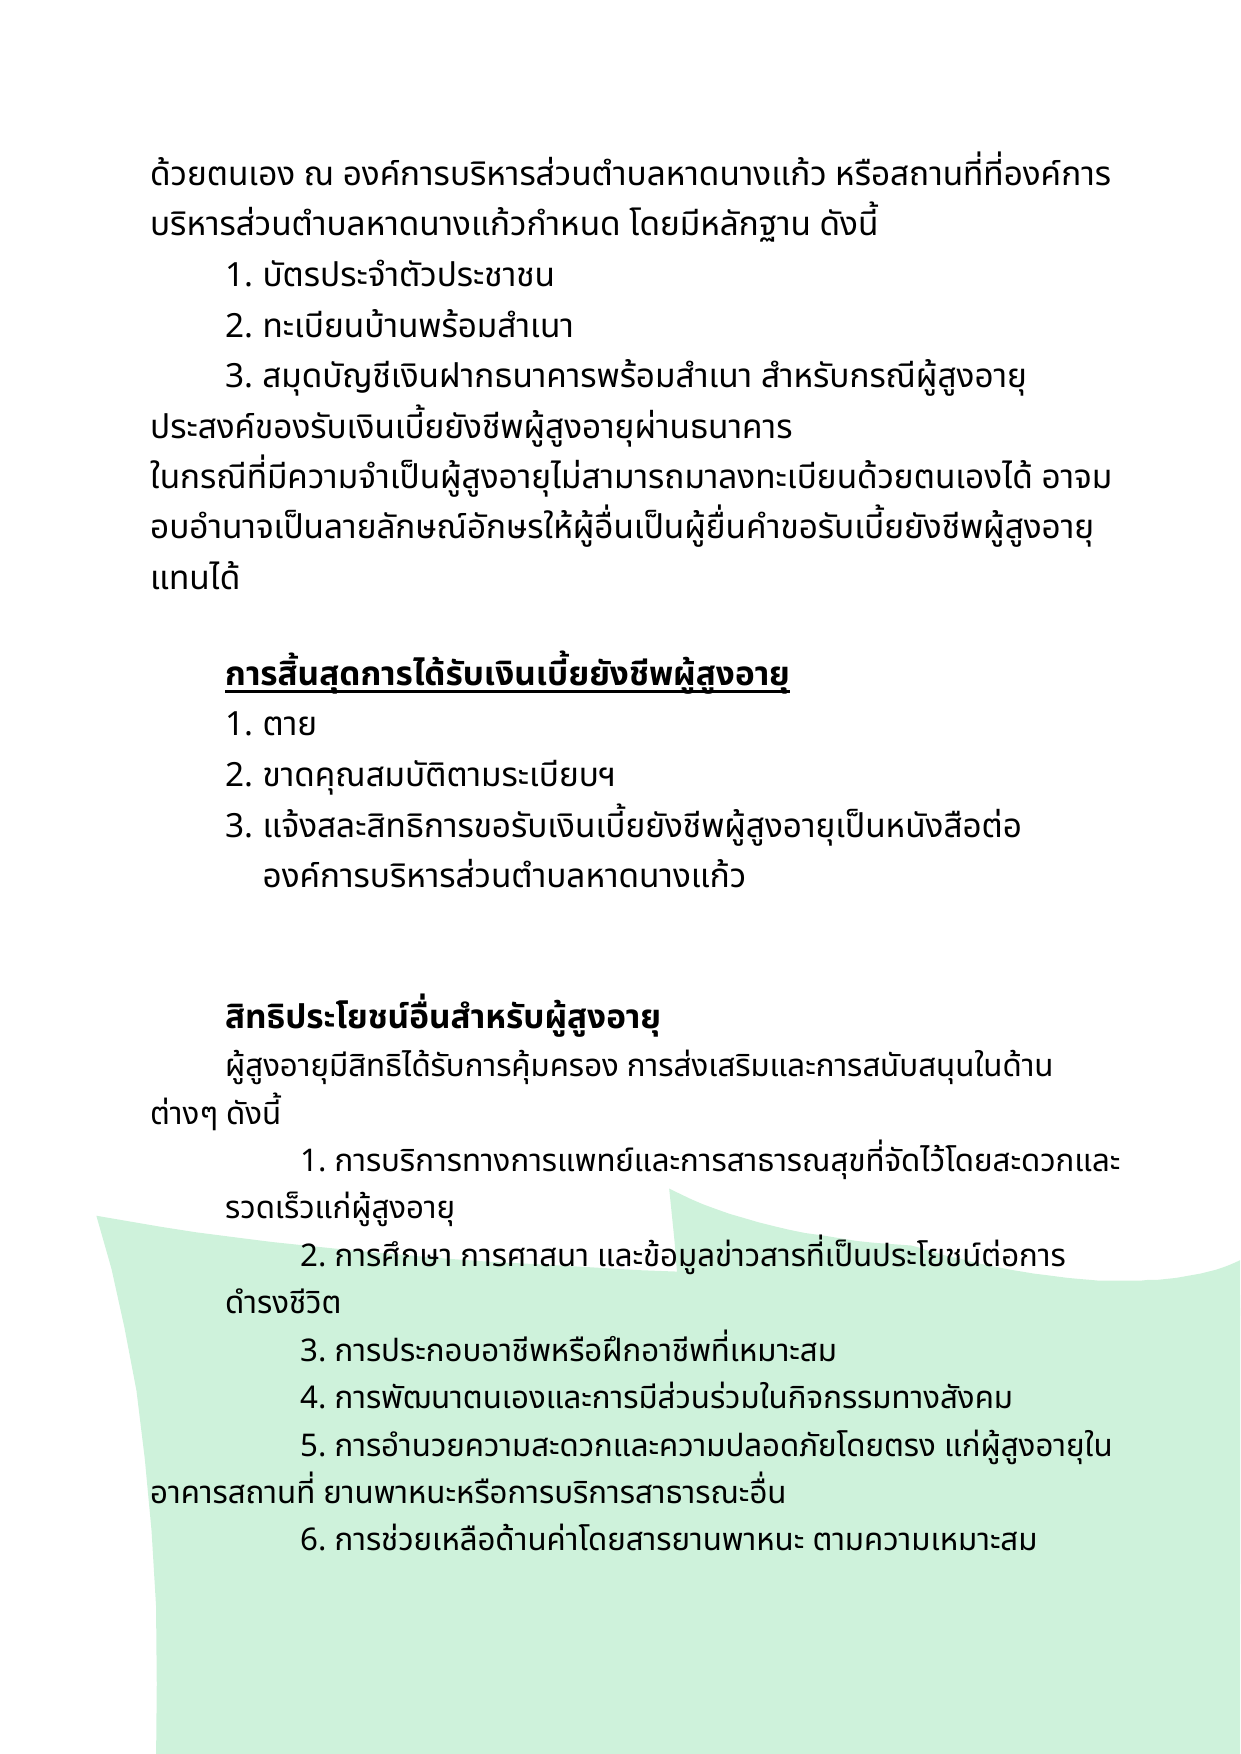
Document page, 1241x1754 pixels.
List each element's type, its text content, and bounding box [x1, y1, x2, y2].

text 3. การประกอบอาชีพหรือฝึกอาชีพที่เหมาะสม [225, 1327, 1122, 1375]
list ตาย [225, 700, 1122, 751]
text 4. การพัฒนาตนเองและการมีส่วนร่วมในกิจกรรมทางสังคม [225, 1375, 1122, 1422]
text การสิ้นสุดการได้รับเงินเบี้ยยังชีพผู้สูงอายุ [150, 650, 1122, 700]
text 6. การช่วยเหลือด้านค่าโดยสารยานพาหนะ ตามความเหมาะสม [225, 1517, 1122, 1565]
text ผู้สูงอายุมีสิทธิได้รับการคุ้มครอง การส่งเสริมและการสนับสนุนในด้านต่างๆ ดังนี้ [150, 1044, 1122, 1138]
list แจ้งสละสิทธิการขอรับเงินเบี้ยยังชีพผู้สูงอายุเป็นหนังสือต่อองค์การบริหารส่วนตำบลหาดนางแก้ว [225, 801, 1122, 902]
list ขาดคุณสมบัติตามระเบียบฯ [225, 751, 1122, 801]
list สมุดบัญชีเงินฝากธนาคารพร้อมสำเนา สำหรับกรณีผู้สูงอายุประสงค์ของรับเงินเบี้ยยังชีพผู้สูงอายุผ่านธนาคาร [150, 352, 1122, 453]
text ในกรณีที่มีความจำเป็นผู้สูงอายุไม่สามารถมาลงทะเบียนด้วยตนเองได้ อาจมอบอำนาจเป็นลายลักษณ์อักษรให้ผู้อื่นเป็นผู้ยื่นคำขอรับเบี้ยยังชีพผู้สูงอายุแทนได้ [150, 453, 1122, 604]
text 2. การศึกษา การศาสนา และข้อมูลข่าวสารที่เป็นประโยชน์ต่อการดำรงชีวิต [225, 1233, 1122, 1327]
list ทะเบียนบ้านพร้อมสำเนา [225, 301, 1122, 352]
list บัตรประจำตัวประชาชน [225, 251, 1122, 301]
text 1. การบริการทางการแพทย์และการสาธารณสุขที่จัดไว้โดยสะดวกและรวดเร็วแก่ผู้สูงอายุ [225, 1138, 1122, 1233]
text 5. การอำนวยความสะดวกและความปลอดภัยโดยตรง แก่ผู้สูงอายุในอาคารสถานที่ ยานพาหนะหรือการบริการสาธารณะอื่น [150, 1422, 1122, 1517]
text สิทธิประโยชน์อื่นสำหรับผู้สูงอายุ [150, 993, 1122, 1044]
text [150, 150, 1122, 251]
